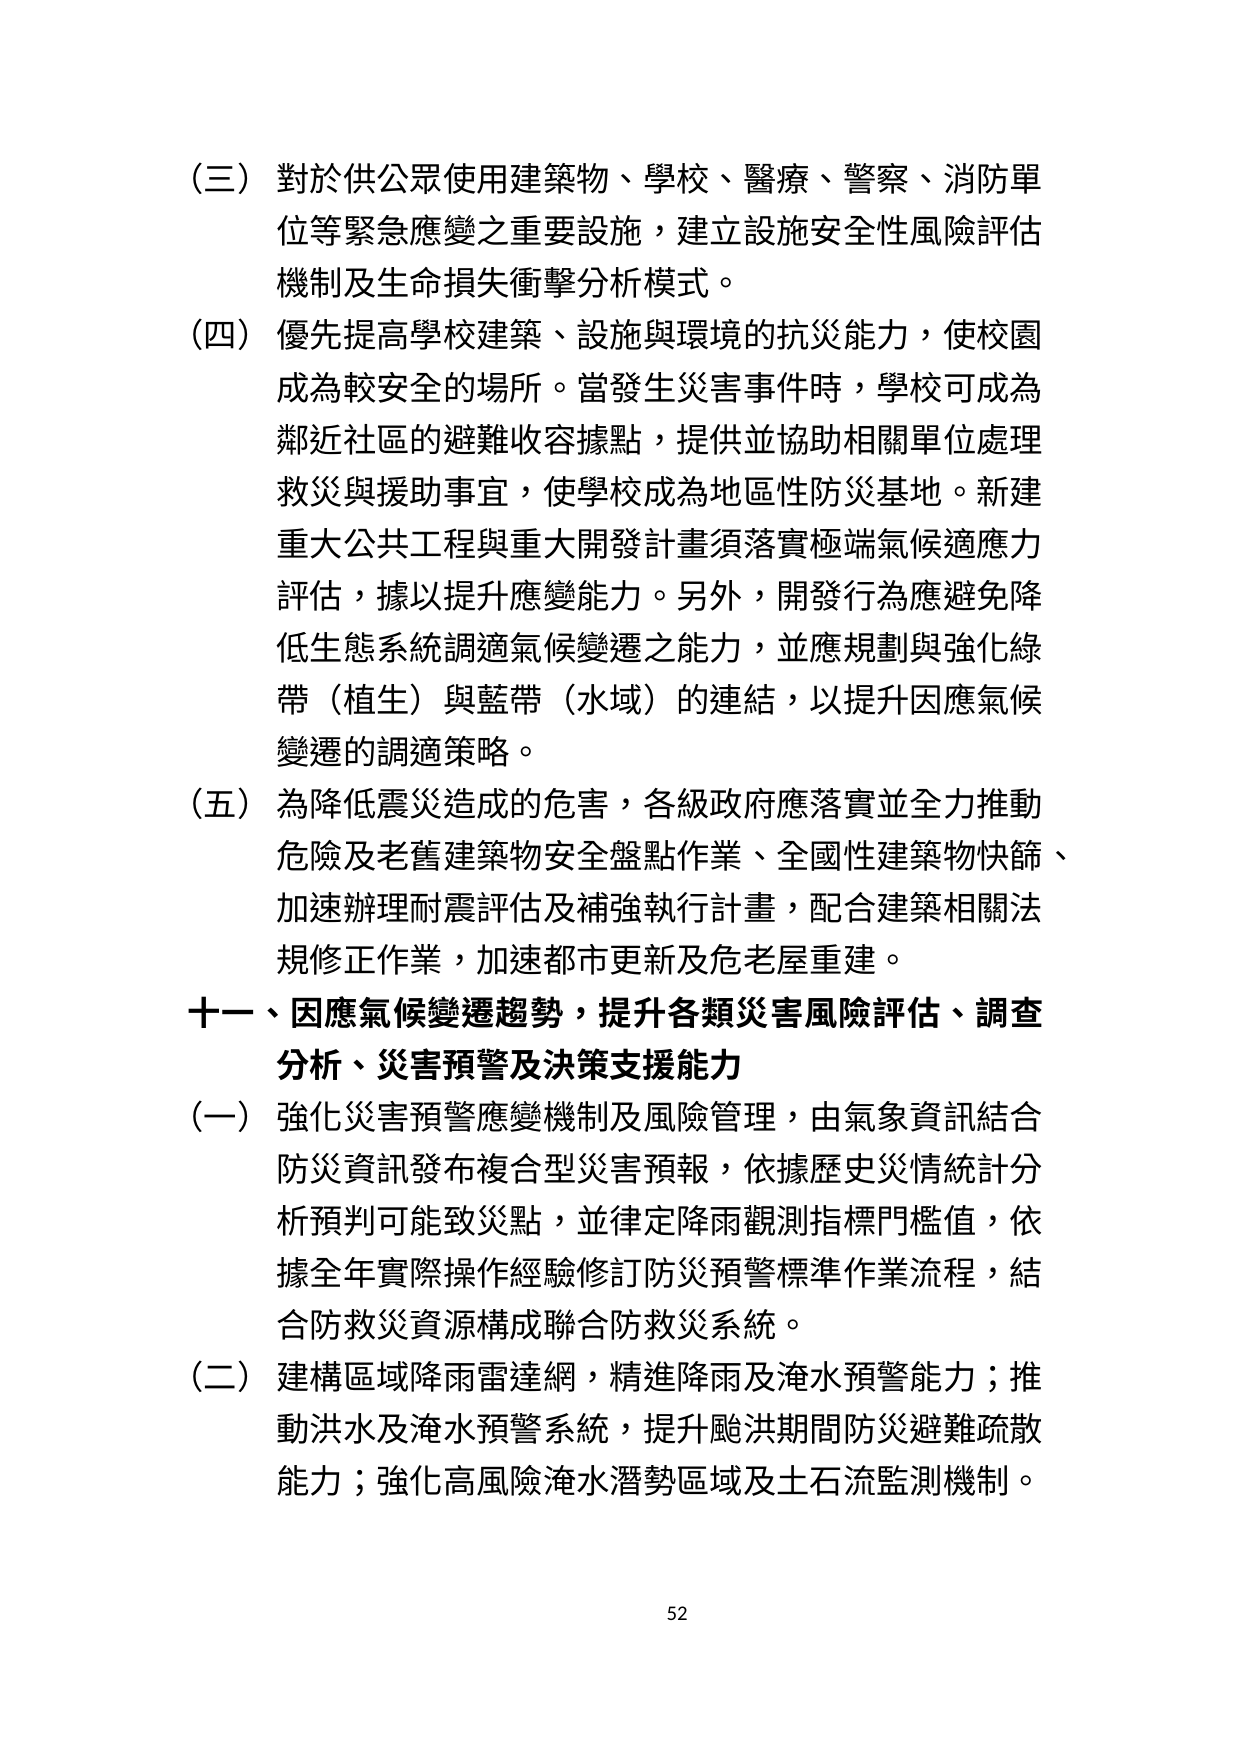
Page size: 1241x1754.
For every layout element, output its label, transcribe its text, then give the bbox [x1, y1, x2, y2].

list 為降低震災造成的危害，各級政府應落實並全力推動危險及老舊建築物安全盤點作業、全國性建築物快篩、加速辦理耐震評估及補強執行計畫，配合建築相關法規修正作業，加速都市更新及危老屋重建。 [270, 775, 1044, 983]
list 對於供公眾使用建築物、學校、醫療、警察、消防單位等緊急應變之重要設施，建立設施安全性風險評估機制及生命損失衝擊分析模式。 [270, 150, 1044, 306]
list 建構區域降雨雷達網，精進降雨及淹水預警能力；推動洪水及淹水預警系統，提升颱洪期間防災避難疏散能力；強化高風險淹水潛勢區域及土石流監測機制。 [270, 1348, 1044, 1504]
list 強化災害預警應變機制及風險管理，由氣象資訊結合防災資訊發布複合型災害預報，依據歷史災情統計分析預判可能致災點，並律定降雨觀測指標門檻值，依據全年實際操作經驗修訂防災預警標準作業流程，結合防救災資源構成聯合防救災系統。 [270, 1087, 1044, 1348]
list 優先提高學校建築、設施與環境的抗災能力，使校園成為較安全的場所。當發生災害事件時，學校可成為鄰近社區的避難收容據點，提供並協助相關單位處理救災與援助事宜，使學校成為地區性防災基地。新建重大公共工程與重大開發計畫須落實極端氣候適應力評估，據以提升應變能力。另外，開發行為應避免降低生態系統調適氣候變遷之能力，並應規劃與強化綠帶（植生）與藍帶（水域）的連結，以提升因應氣候變遷的調適策略。 [270, 306, 1044, 775]
subtitle 十一、因應氣候變遷趨勢，提升各類災害風險評估、調查分析、災害預警及決策支援能力 [187, 983, 1044, 1087]
